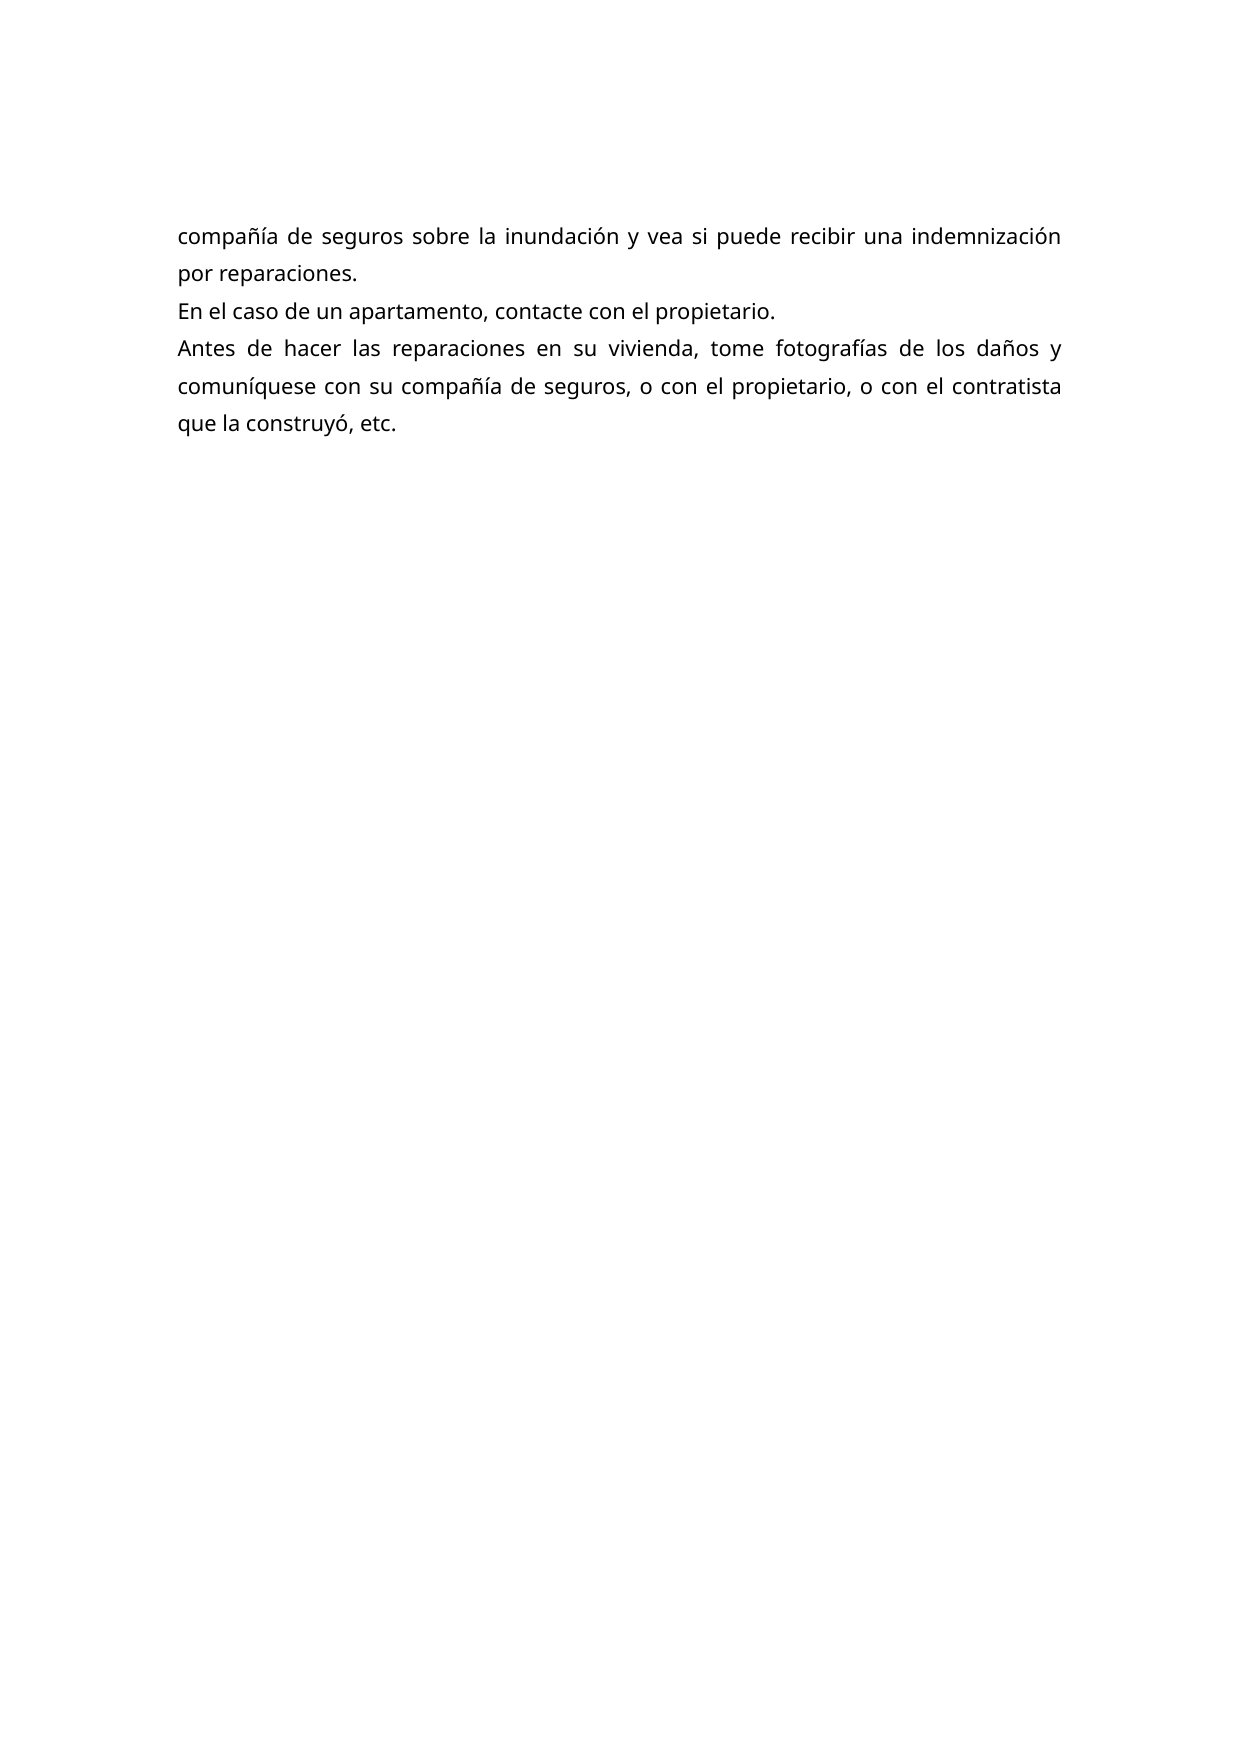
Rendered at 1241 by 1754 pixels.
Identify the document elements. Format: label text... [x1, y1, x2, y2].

text En el caso de un apartamento, contacte con el propietario. [177, 292, 1063, 329]
text Antes de hacer las reparaciones en su vivienda, tome fotografías de los daños y comuníquese con su compañía de seguros, o con el propietario, o con el contratista que la construyó, etc. [177, 329, 1063, 442]
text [177, 217, 1063, 292]
